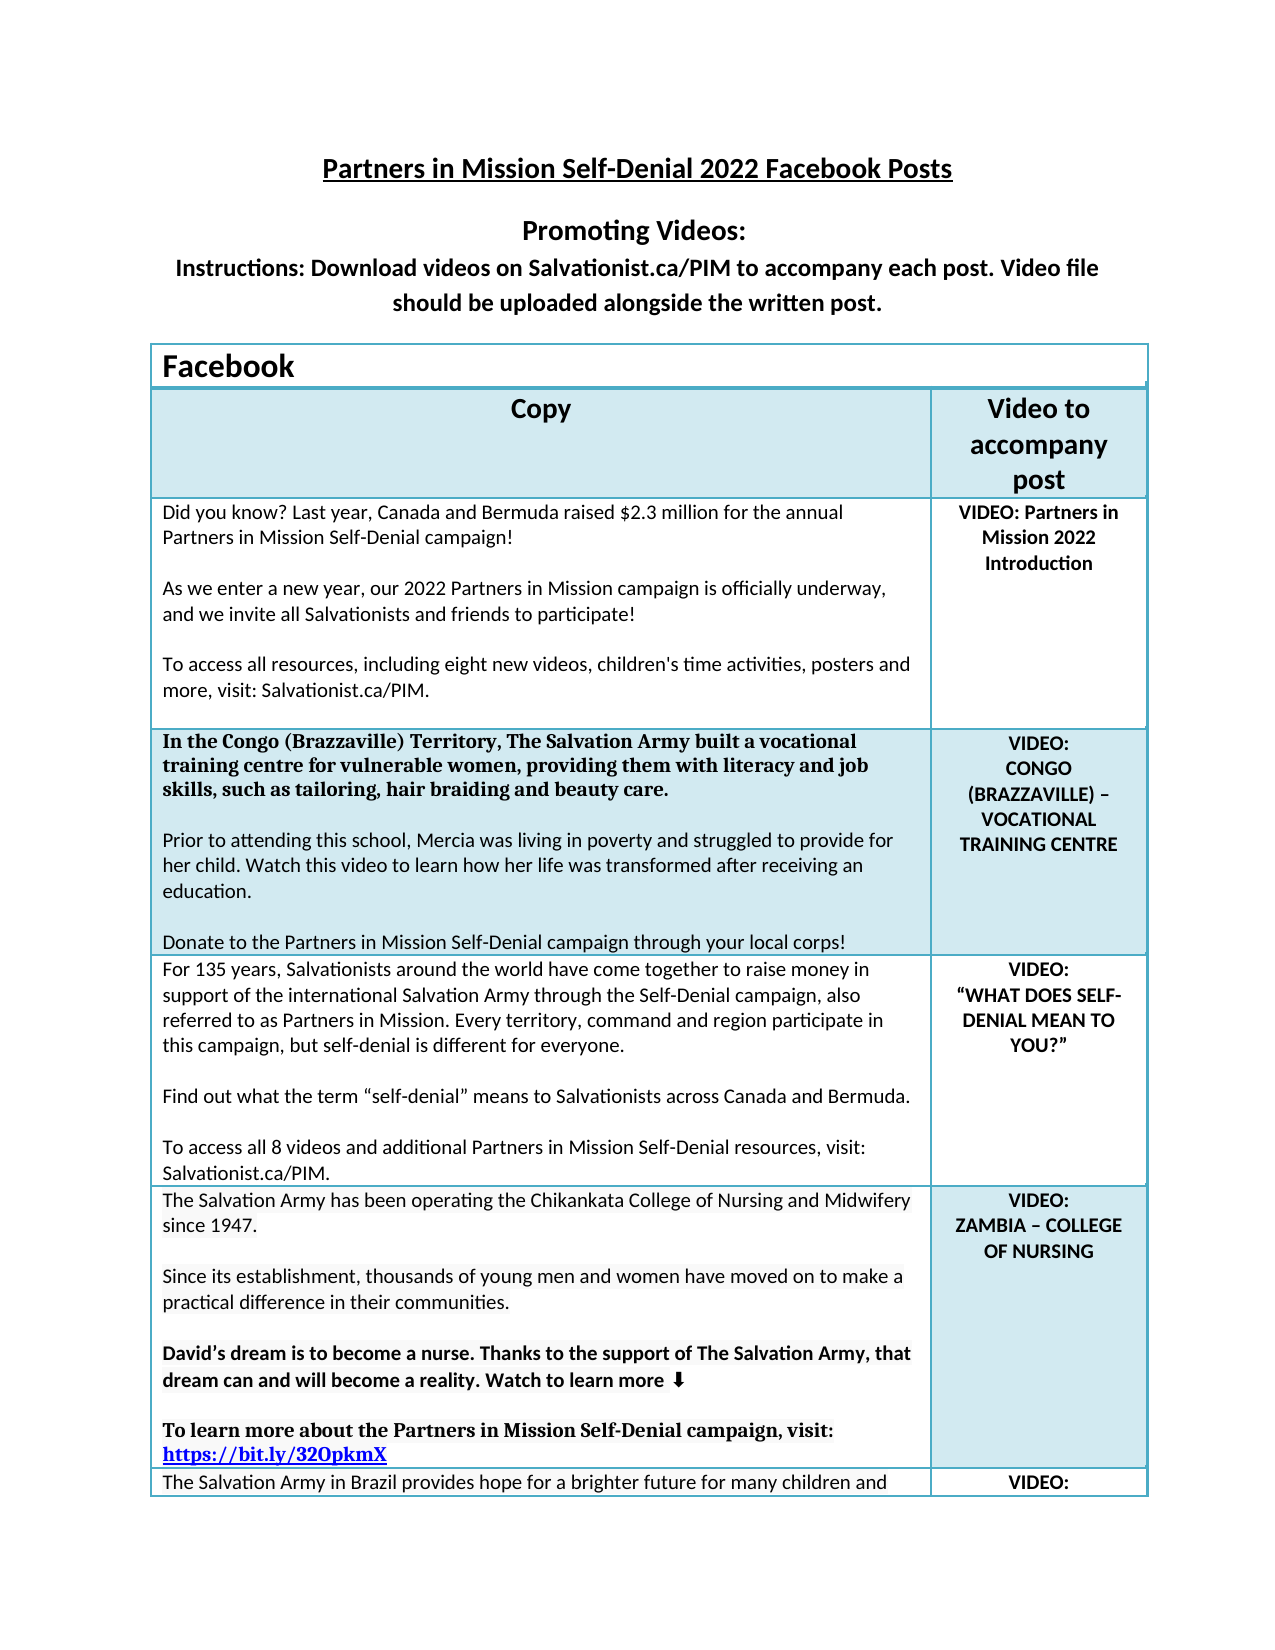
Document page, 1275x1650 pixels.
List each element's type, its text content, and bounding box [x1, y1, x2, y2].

table_cell VIDEO: CONGO (BRAZZAVILLE) – VOCATIONAL TRAINING CENTRE [932, 730, 1146, 954]
table_header Facebook [152, 345, 1147, 386]
table_cell Video to accompany post [932, 390, 1146, 497]
table_cell VIDEO: “WHAT DOES SELF-DENIAL MEAN TO YOU?” [932, 956, 1146, 1185]
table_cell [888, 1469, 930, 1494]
table_cell VIDEO: ZAMBIA – COLLEGE OF NURSING [932, 1187, 1146, 1467]
table_cell Did you know? Last year, Canada and Bermuda raised $2.3 million for the annual Partners in Mission Self-Denial campaign! As we enter a new year, our 2022 Partners in Mission campaign is officially underway, and we invite all Salvationists and friends to participate! To access all resources, including eight new videos, children's time activities, posters and more, visit: Salvationist.ca/PIM. [152, 499, 930, 728]
text Promoting Videos: Instructions: Download videos on Salvationist.ca/PIM to accompany each post. Video file should be uploaded alongside the written post. [150, 212, 1125, 317]
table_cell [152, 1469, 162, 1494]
table_cell For 135 years, Salvationists around the world have come together to raise money in support of the international Salvation Army through the Self-Denial campaign, also referred to as Partners in Mission. Every territory, command and region participate in this campaign, but self-denial is different for everyone. Find out what the term “self-denial” means to Salvationists across Canada and Bermuda. To access all 8 videos and additional Partners in Mission Self-Denial resources, visit: Salvationist.ca/PIM. [152, 956, 930, 1185]
table_cell VIDEO: Partners in Mission 2022 Introduction [932, 499, 1146, 728]
table_cell In the Congo (Brazzaville) Territory, The Salvation Army built a vocational training centre for vulnerable women, providing them with literacy and job skills, such as tailoring, hair braiding and beauty care. Prior to attending this school, Mercia was living in poverty and struggled to provide for her child. Watch this video to learn how her life was transformed after receiving an education. Donate to the Partners in Mission Self-Denial campaign through your local corps! [152, 730, 930, 954]
table_cell The Salvation Army has been operating the Chikankata College of Nursing and Midwifery since 1947. Since its establishment, thousands of young men and women have moved on to make a practical difference in their communities. David’s dream is to become a nurse. Thanks to the support of The Salvation Army, that dream can and will become a reality. Watch to learn more ⬇️ To learn more about the Partners in Mission Self-Denial campaign, visit: https://bit.ly/32OpkmX [152, 1187, 930, 1467]
table_cell Copy [152, 390, 930, 497]
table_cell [932, 1469, 1146, 1494]
text Partners in Mission Self-Denial 2022 Facebook Posts [150, 150, 1125, 186]
